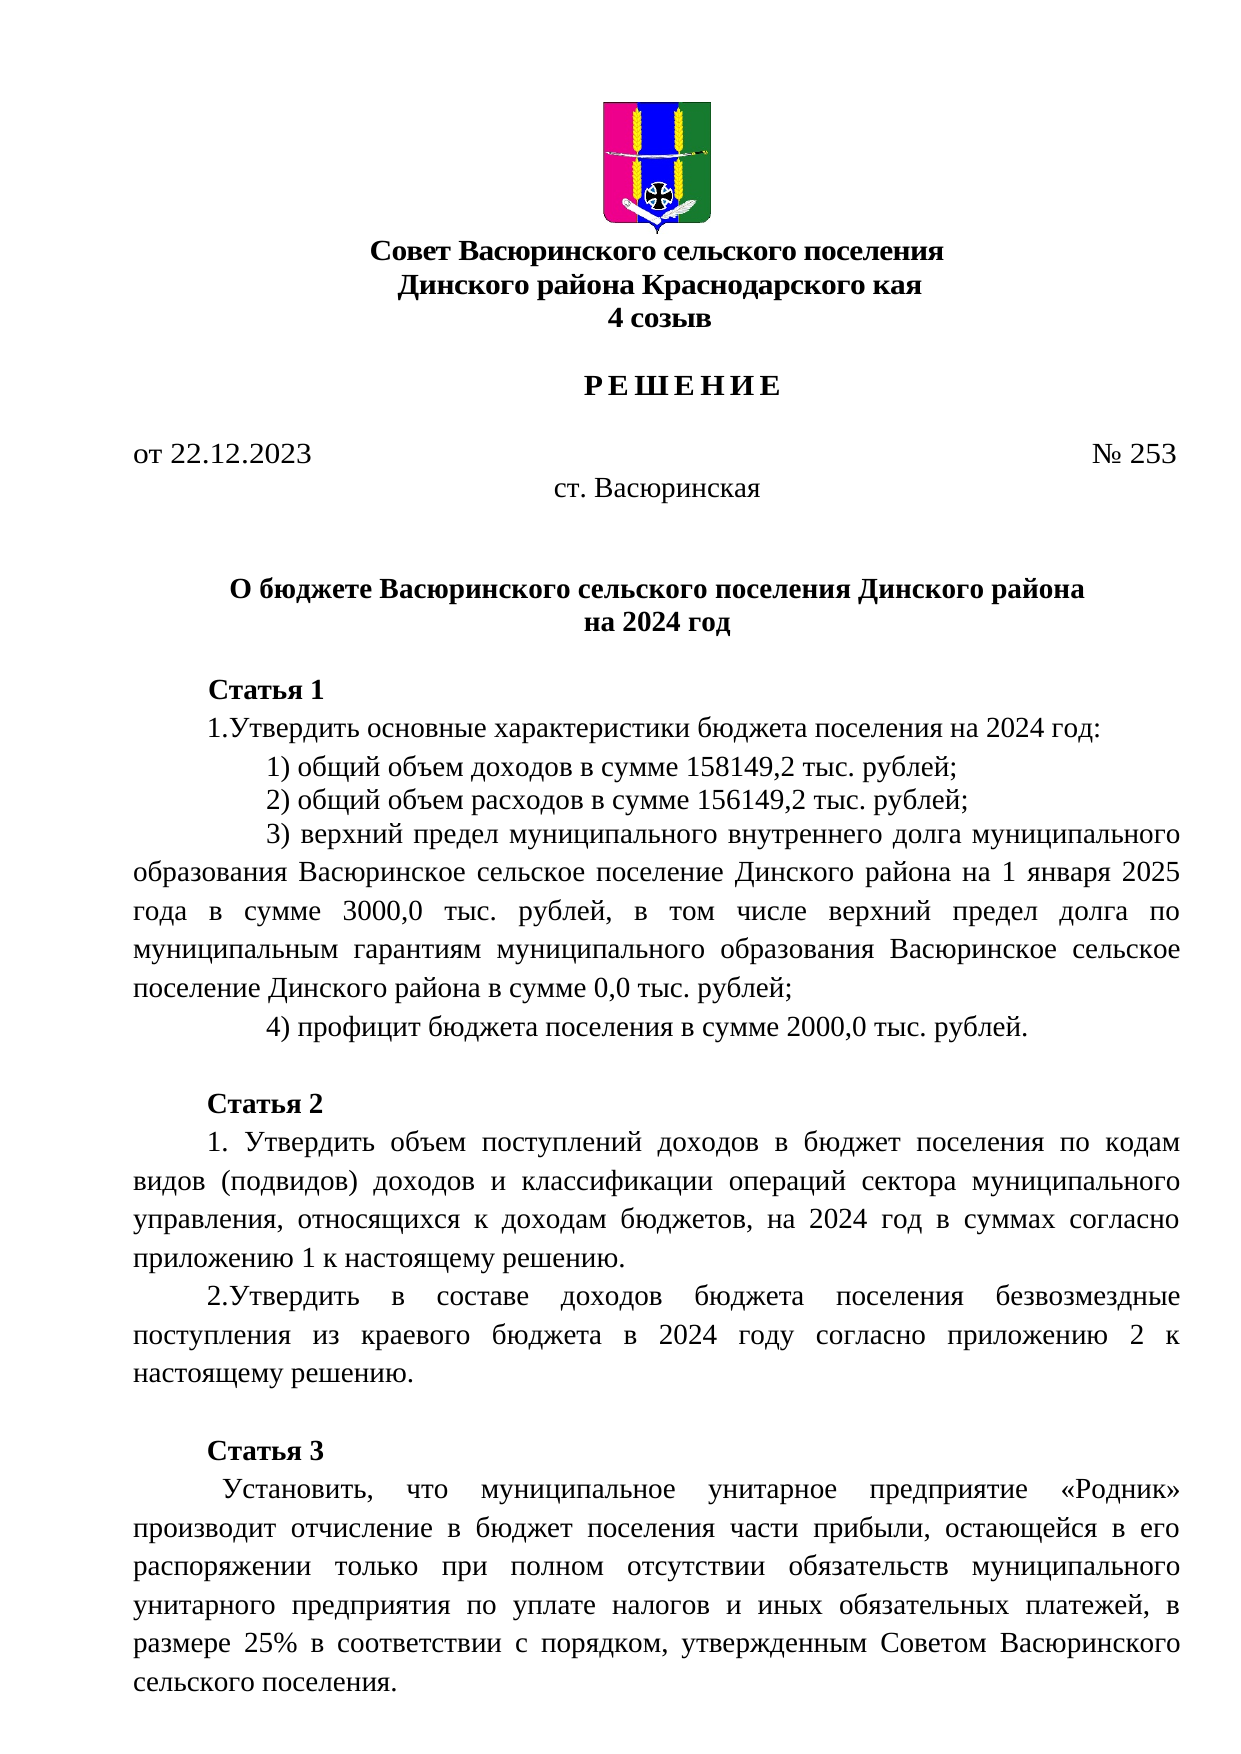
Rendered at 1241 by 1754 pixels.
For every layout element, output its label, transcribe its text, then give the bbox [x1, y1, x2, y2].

text 4 созыв [133, 301, 1187, 334]
text Статья 1 [135, 672, 1181, 705]
text О бюджете Васюринского сельского поселения Динского района [133, 571, 1181, 604]
text 2.Утвердить в составе доходов бюджета поселения безвозмездные поступления из краевого бюджета в 2024 году согласно приложению 2 к настоящему решению. [133, 1278, 1181, 1389]
text на 2024 год [133, 604, 1181, 638]
text Динского района Краснодарского кая [133, 267, 1187, 301]
text Установить, что муниципальное унитарное предприятие «Родник» производит отчисление в бюджет поселения части прибыли, остающейся в его распоряжении только при полном отсутствии обязательств муниципального унитарного предприятия по уплате налогов и иных обязательных платежей, в размере 25% в соответствии с порядком, утвержденным Советом Васюринского сельского поселения. [133, 1471, 1181, 1697]
text ст. Васюринская [133, 470, 1181, 504]
text 4) профицит бюджета поселения в сумме 2000,0 тыс. рублей. [133, 1009, 1181, 1042]
text 2) общий объем расходов в сумме 156149,2 тыс. рублей; [133, 782, 1181, 816]
text 1) общий объем доходов в сумме 158149,2 тыс. рублей; [133, 749, 1181, 782]
text 3) верхний предел муниципального внутреннего долга муниципального образования Васюринское сельское поселение Динского района на 1 января 2025 года в сумме 3000,0 тыс. рублей, в том числе верхний предел долга по муниципальным гарантиям муниципального образования Васюринское сельское поселение Динского района в сумме 0,0 тыс. рублей; [133, 816, 1181, 1004]
text 1.Утвердить основные характеристики бюджета поселения на 2024 год: [133, 710, 1181, 744]
text Совет Васюринского сельского поселения [133, 233, 1181, 267]
text 1. Утвердить объем поступлений доходов в бюджет поселения по кодам видов (подвидов) доходов и классификации операций сектора муниципального управления, относящихся к доходам бюджетов, на 2024 год в суммах согласно приложению 1 к настоящему решению. [133, 1124, 1181, 1273]
text РЕШЕНИЕ [144, 368, 1181, 402]
text от 22.12.2023 № 253 [133, 437, 1181, 470]
picture [603, 102, 711, 234]
text Статья 3 [133, 1433, 1181, 1466]
text Статья 2 [133, 1086, 1181, 1119]
